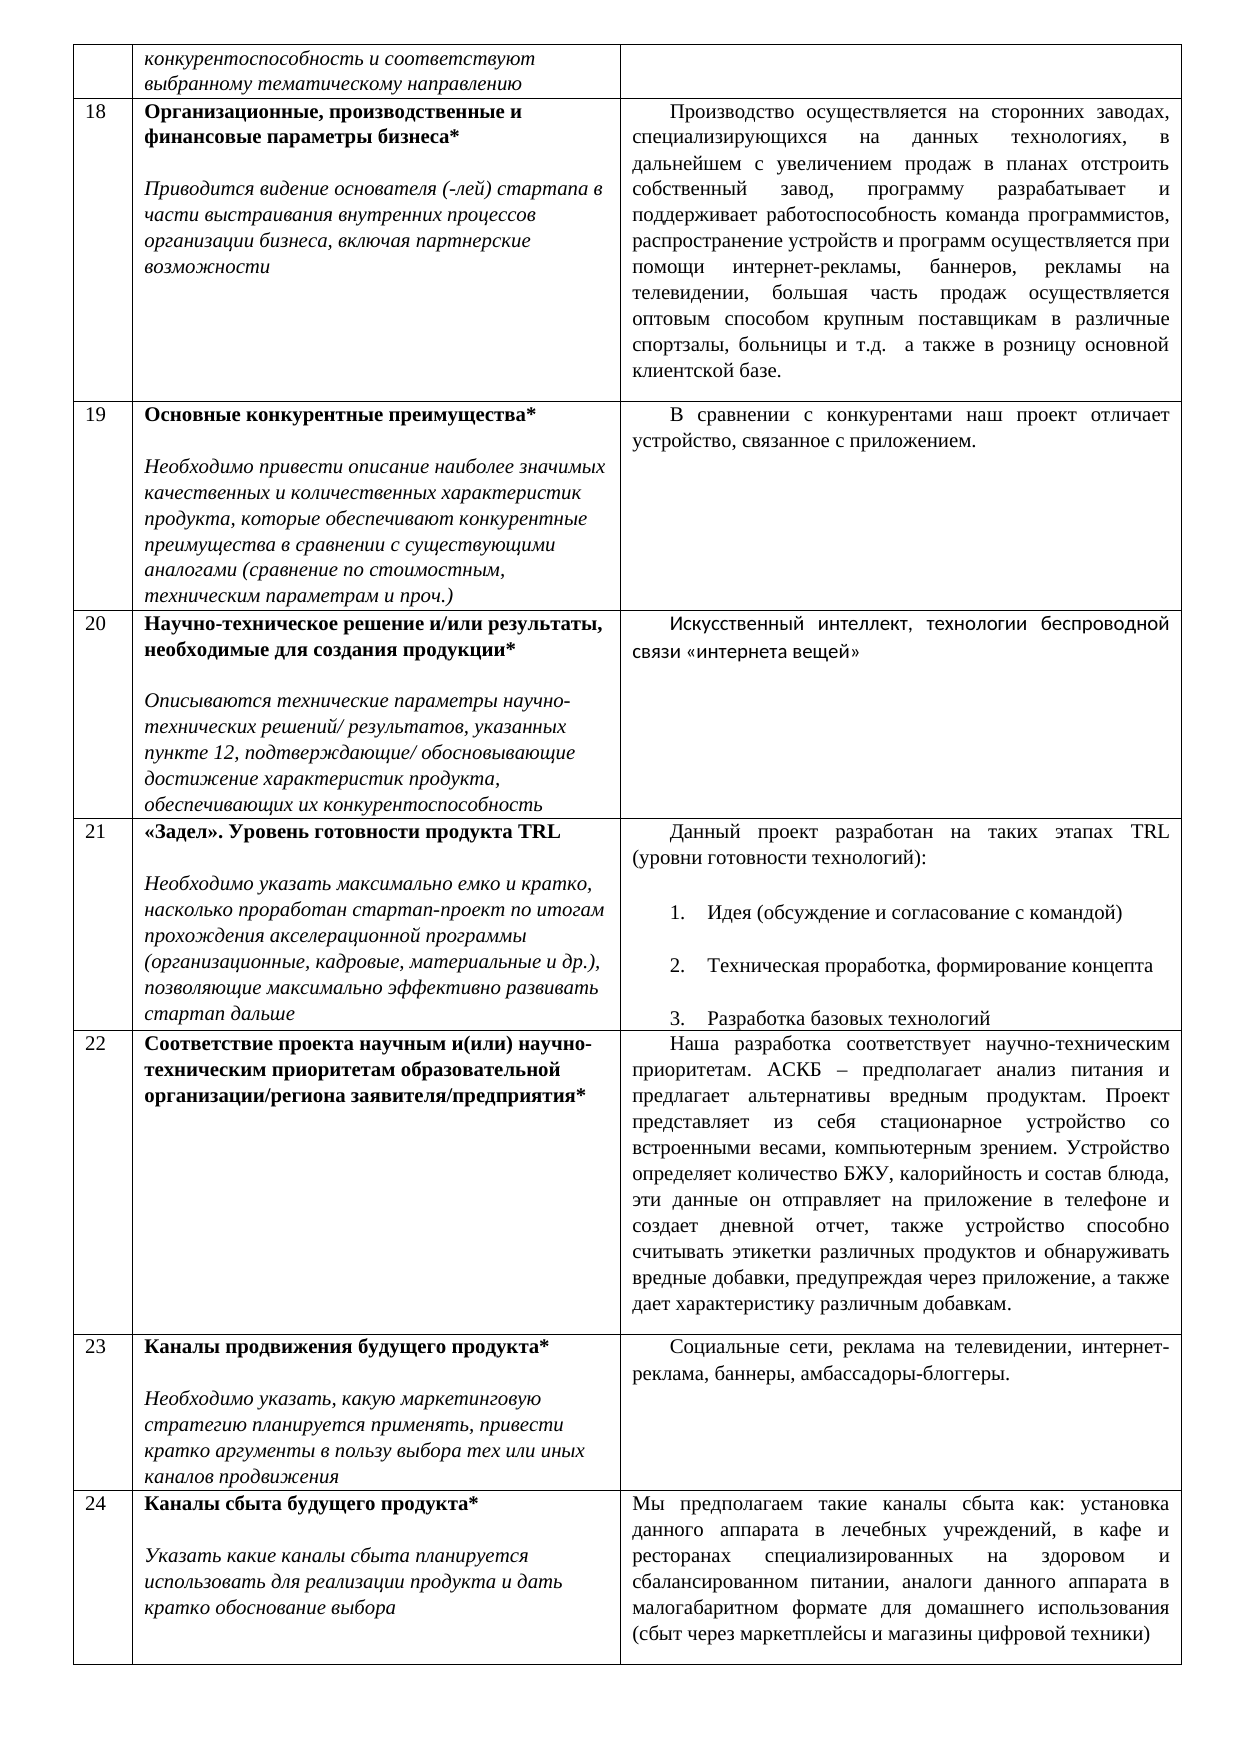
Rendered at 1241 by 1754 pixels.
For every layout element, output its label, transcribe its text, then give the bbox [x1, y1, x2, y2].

table_cell 20 [74, 611, 132, 818]
table_cell Наша разработка соответствует научно-техническим приоритетам. АСКБ – предполагает анализ питания и предлагает альтернативы вредным продуктам. Проект представляет из себя стационарное устройство со встроенными весами, компьютерным зрением. Устройство определяет количество БЖУ, калорийность и состав блюда, эти данные он отправляет на приложение в телефоне и создает дневной отчет, также устройство способно считывать этикетки различных продуктов и обнаруживать вредные добавки, предупреждая через приложение, а также дает характеристику различным добавкам. [621, 1031, 1181, 1333]
table_cell Каналы продвижения будущего продукта* Необходимо указать, какую маркетинговую стратегию планируется применять, привести кратко аргументы в пользу выбора тех или иных каналов продвижения [133, 1335, 620, 1490]
table_cell Соответствие проекта научным и(или) научно-техническим приоритетам образовательной организации/региона заявителя/предприятия* [133, 1031, 620, 1333]
table_cell Основные конкурентные преимущества* Необходимо привести описание наиболее значимых качественных и количественных характеристик продукта, которые обеспечивают конкурентные преимущества в сравнении с существующими аналогами (сравнение по стоимостным, техническим параметрам и проч.) [133, 402, 620, 609]
table_cell 22 [74, 1031, 132, 1333]
table_cell «Задел». Уровень готовности продукта TRL Необходимо указать максимально емко и кратко, насколько проработан стартап-проект по итогам прохождения акселерационной программы (организационные, кадровые, материальные и др.), позволяющие максимально эффективно развивать стартап дальше [133, 819, 620, 1030]
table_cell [133, 45, 620, 97]
table_cell 23 [74, 1335, 132, 1490]
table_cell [621, 45, 1181, 97]
table_cell Социальные сети, реклама на телевидении, интернет-реклама, баннеры, амбассадоры-блоггеры. [621, 1335, 1181, 1490]
table_cell Каналы сбыта будущего продукта* Указать какие каналы сбыта планируется использовать для реализации продукта и дать кратко обоснование выбора [133, 1491, 620, 1664]
table_cell 17 [74, 45, 132, 97]
table_cell 19 [74, 402, 132, 609]
table_cell 24 [74, 1491, 132, 1664]
table_cell В сравнении с конкурентами наш проект отличает устройство, связанное с приложением. [621, 402, 1181, 609]
table_cell 18 [74, 99, 132, 401]
table_cell Мы предполагаем такие каналы сбыта как: установка данного аппарата в лечебных учреждений, в кафе и ресторанах специализированных на здоровом и сбалансированном питании, аналоги данного аппарата в малогабаритном формате для домашнего использования (сбыт через маркетплейсы и магазины цифровой техники) [621, 1491, 1181, 1664]
table_cell Данный проект разработан на таких этапах TRL (уровни готовности технологий): Идея (обсуждение и согласование с командой) Техническая проработка, формирование концепта Разработка базовых технологий [621, 819, 1181, 1030]
table_cell Производство осуществляется на сторонних заводах, специализирующихся на данных технологиях, в дальнейшем с увеличением продаж в планах отстроить собственный завод, программу разрабатывает и поддерживает работоспособность команда программистов, распространение устройств и программ осуществляется при помощи интернет-рекламы, баннеров, рекламы на телевидении, большая часть продаж осуществляется оптовым способом крупным поставщикам в различные спортзалы, больницы и т.д. а также в розницу основной клиентской базе. [621, 99, 1181, 401]
table_cell Научно-техническое решение и/или результаты, необходимые для создания продукции* Описываются технические параметры научно-технических решений/ результатов, указанных пункте 12, подтверждающие/ обосновывающие достижение характеристик продукта, обеспечивающих их конкурентоспособность [133, 611, 620, 818]
table_cell Организационные, производственные и финансовые параметры бизнеса* Приводится видение основателя (-лей) стартапа в части выстраивания внутренних процессов организации бизнеса, включая партнерские возможности [133, 99, 620, 401]
table_cell Искусственный интеллект, технологии беспроводной связи «интернета вещей» [621, 611, 1181, 818]
table_cell 21 [74, 819, 132, 1030]
